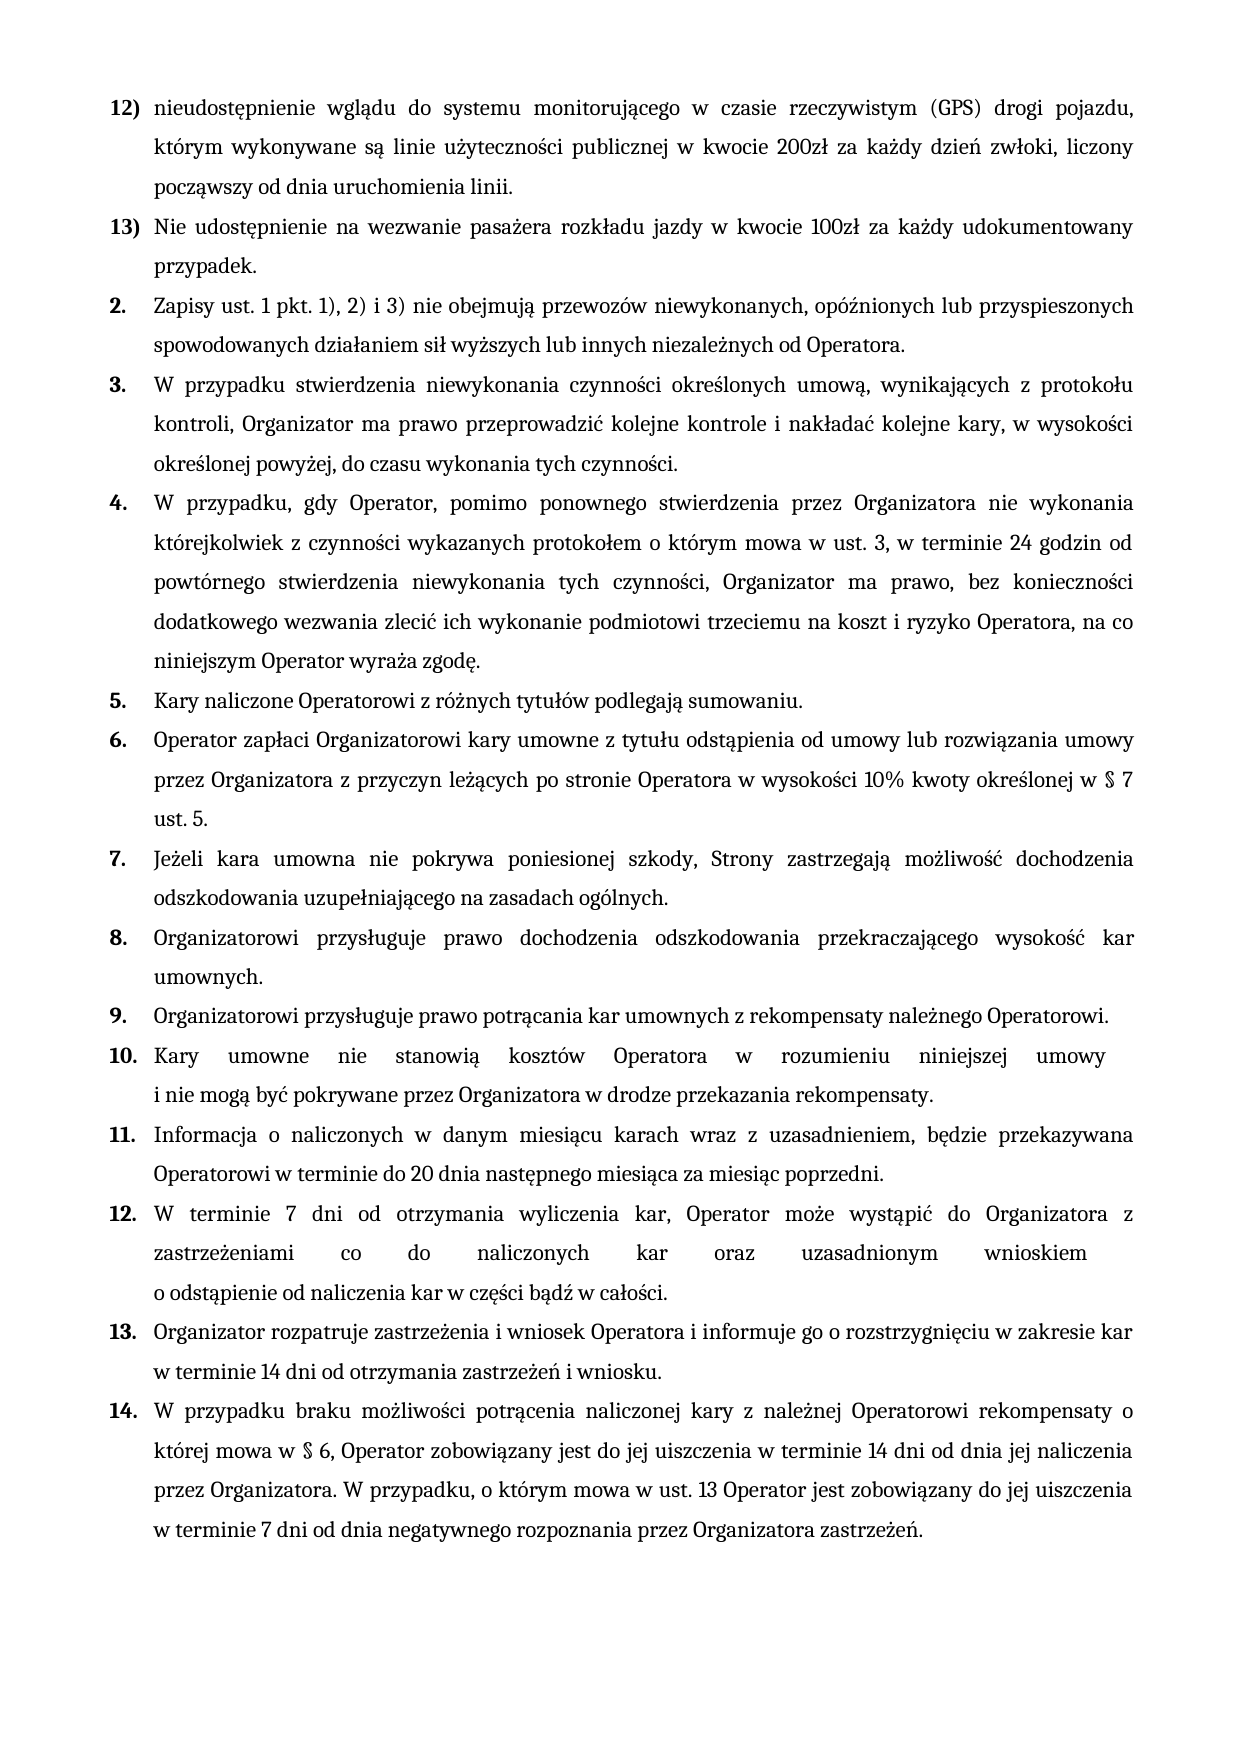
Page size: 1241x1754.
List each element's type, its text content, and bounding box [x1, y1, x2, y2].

list W przypadku, gdy Operator, pomimo ponownego stwierdzenia przez Organizatora nie wykonania którejkolwiek z czynności wykazanych protokołem o którym mowa w ust. 3, w terminie 24 godzin od powtórnego stwierdzenia niewykonania tych czynności, Organizator ma prawo, bez konieczności dodatkowego wezwania zlecić ich wykonanie podmiotowi trzeciemu na koszt i ryzyko Operatora, na co niniejszym Operator wyraża zgodę. [109, 490, 1135, 674]
list Organizatorowi przysługuje prawo potrącania kar umownych z rekompensaty należnego Operatorowi. [109, 1003, 1135, 1029]
list Jeżeli kara umowna nie pokrywa poniesionej szkody, Strony zastrzegają możliwość dochodzenia odszkodowania uzupełniającego na zasadach ogólnych. [109, 845, 1135, 911]
list W przypadku braku możliwości potrącenia naliczonej kary z należnej Operatorowi rekompensaty o której mowa w § 6, Operator zobowiązany jest do jej uiszczenia w terminie 14 dni od dnia jej naliczenia przez Organizatora. W przypadku, o którym mowa w ust. 13 Operator jest zobowiązany do jej uiszczenia w terminie 7 dni od dnia negatywnego rozpoznania przez Organizatora zastrzeżeń. [109, 1398, 1135, 1543]
list W terminie 7 dni od otrzymania wyliczenia kar, Operator może wystąpić do Organizatora z zastrzeżeniami co do naliczonych kar oraz uzasadnionym wnioskiem o odstąpienie od naliczenia kar w części bądź w całości. [109, 1201, 1135, 1306]
list Informacja o naliczonych w danym miesiącu karach wraz z uzasadnieniem, będzie przekazywana Operatorowi w terminie do 20 dnia następnego miesiąca za miesiąc poprzedni. [109, 1122, 1135, 1187]
list W przypadku stwierdzenia niewykonania czynności określonych umową, wynikających z protokołu kontroli, Organizator ma prawo przeprowadzić kolejne kontrole i nakładać kolejne kary, w wysokości określonej powyżej, do czasu wykonania tych czynności. [109, 372, 1135, 477]
list Operator zapłaci Organizatorowi kary umowne z tytułu odstąpienia od umowy lub rozwiązania umowy przez Organizatora z przyczyn leżących po stronie Operatora w wysokości 10% kwoty określonej w § 7 ust. 5. [109, 727, 1135, 832]
list Organizatorowi przysługuje prawo dochodzenia odszkodowania przekraczającego wysokość kar umownych. [109, 924, 1135, 990]
list Nie udostępnienie na wezwanie pasażera rozkładu jazdy w kwocie 100zł za każdy udokumentowany przypadek. [109, 213, 1135, 279]
list Kary umowne nie stanowią kosztów Operatora w rozumieniu niniejszej umowy i nie mogą być pokrywane przez Organizatora w drodze przekazania rekompensaty. [109, 1043, 1135, 1108]
list nieudostępnienie wglądu do systemu monitorującego w czasie rzeczywistym (GPS) drogi pojazdu, którym wykonywane są linie użyteczności publicznej w kwocie 200zł za każdy dzień zwłoki, liczony począwszy od dnia uruchomienia linii. [109, 94, 1135, 200]
list Kary naliczone Operatorowi z różnych tytułów podlegają sumowaniu. [109, 687, 1135, 714]
list Zapisy ust. 1 pkt. 1), 2) i 3) nie obejmują przewozów niewykonanych, opóźnionych lub przyspieszonych spowodowanych działaniem sił wyższych lub innych niezależnych od Operatora. [109, 293, 1135, 358]
list Organizator rozpatruje zastrzeżenia i wniosek Operatora i informuje go o rozstrzygnięciu w zakresie kar w terminie 14 dni od otrzymania zastrzeżeń i wniosku. [109, 1319, 1135, 1385]
